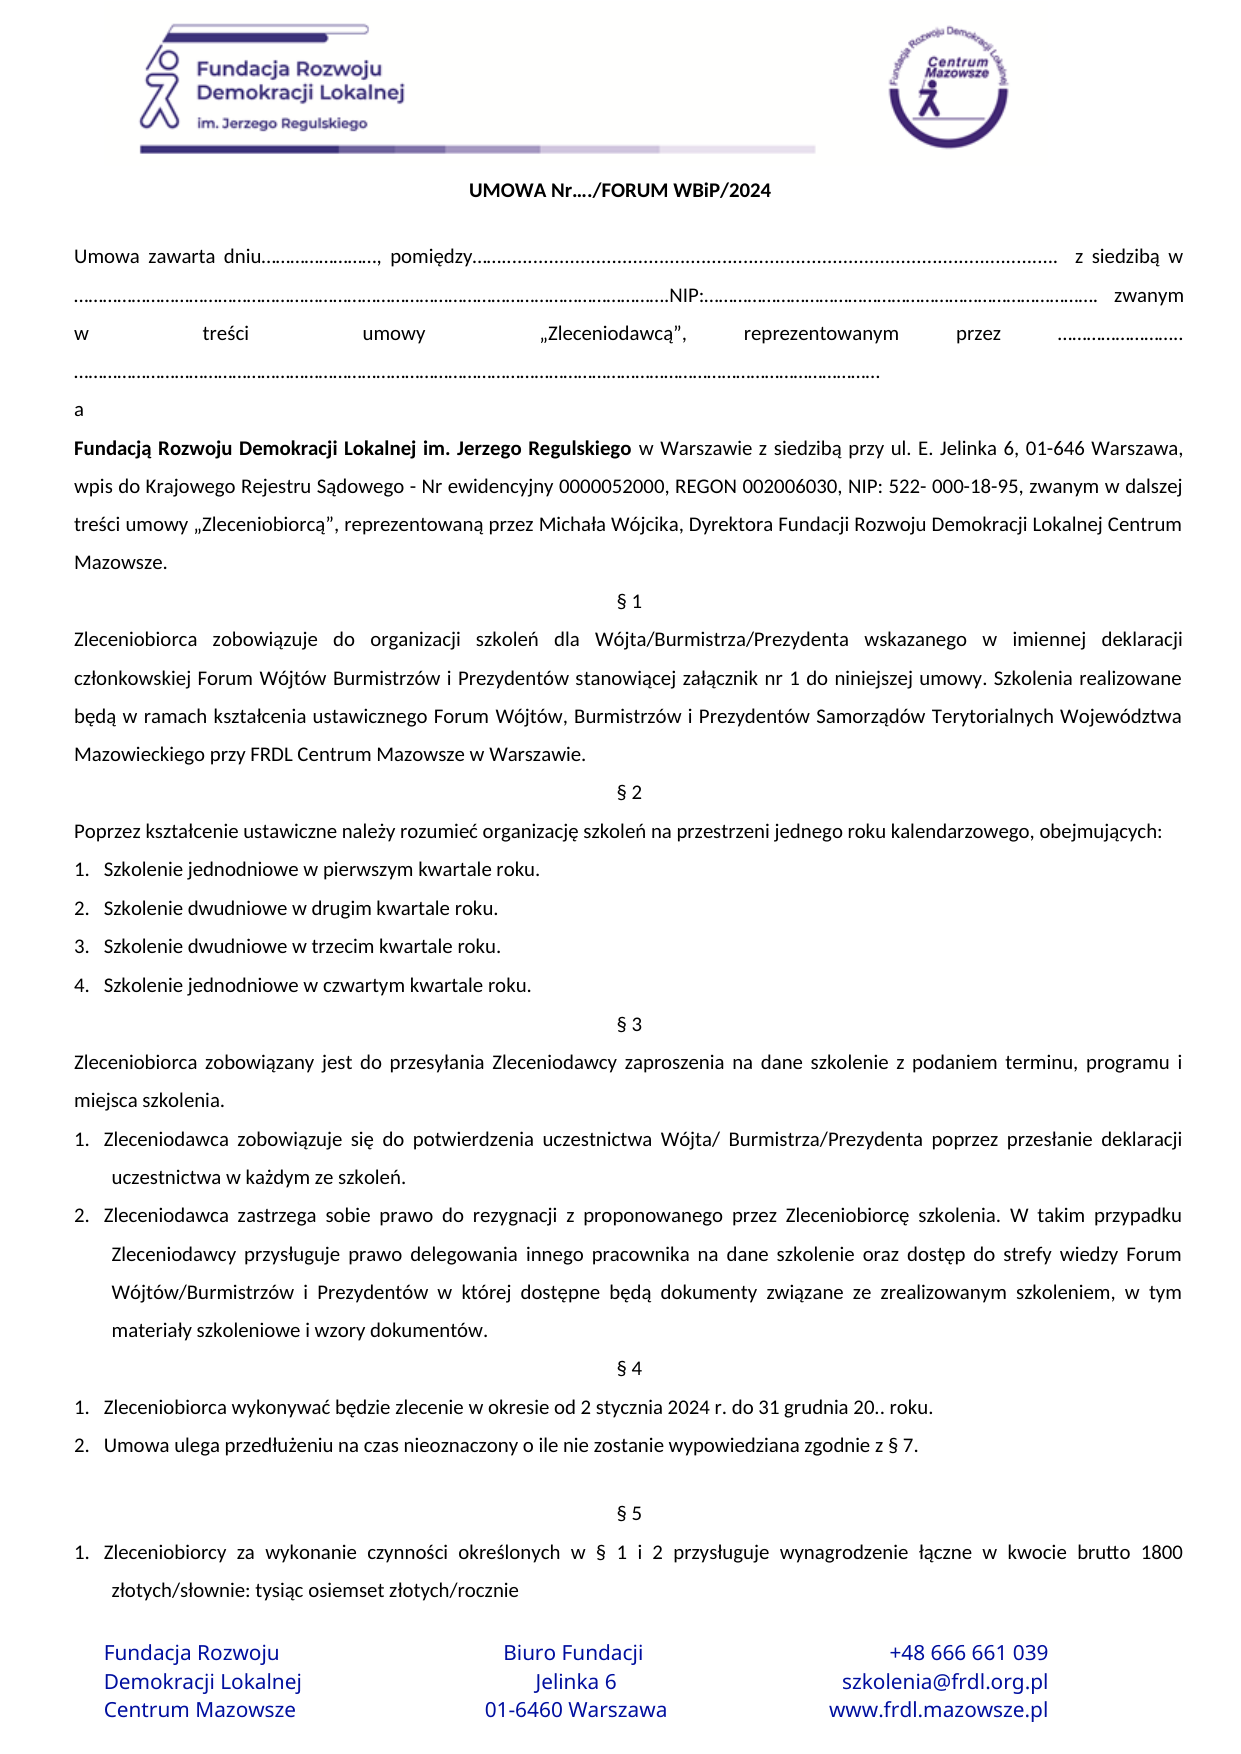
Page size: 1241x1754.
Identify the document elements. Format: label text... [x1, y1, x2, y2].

list Zleceniodawca zobowiązuje się do potwierdzenia uczestnictwa Wójta/ Burmistrza/Prezydenta poprzez przesłanie deklaracji uczestnictwa w każdym ze szkoleń. [74, 1126, 1184, 1189]
list Szkolenie dwudniowe w drugim kwartale roku. [74, 895, 1184, 921]
text Fundacją Rozwoju Demokracji Lokalnej im. Jerzego Regulskiego w Warszawie z siedzibą przy ul. E. Jelinka 6, 01-646 Warszawa, wpis do Krajowego Rejestru Sądowego - Nr ewidencyjny 0000052000, REGON 002006030, NIP: 522- 000-18-95, zwanym w dalszej treści umowy „Zleceniobiorcą”, reprezentowaną przez Michała Wójcika, Dyrektora Fundacji Rozwoju Demokracji Lokalnej Centrum Mazowsze. [74, 435, 1184, 575]
list Zleceniobiorca wykonywać będzie zlecenie w okresie od 2 stycznia 2024 r. do 31 grudnia 20.. roku. [74, 1394, 1184, 1419]
list Szkolenie dwudniowe w trzecim kwartale roku. [74, 934, 1184, 959]
text Zleceniobiorca zobowiązuje do organizacji szkoleń dla Wójta/Burmistrza/Prezydenta wskazanego w imiennej deklaracji członkowskiej Forum Wójtów Burmistrzów i Prezydentów stanowiącej załącznik nr 1 do niniejszej umowy. Szkolenia realizowane będą w ramach kształcenia ustawicznego Forum Wójtów, Burmistrzów i Prezydentów Samorządów Terytorialnych Województwa Mazowieckiego przy FRDL Centrum Mazowsze w Warszawie. [74, 627, 1184, 766]
text § 4 [74, 1356, 1184, 1381]
text § 1 [74, 588, 1184, 613]
text Umowa zawarta dniu……………………, pomiędzy…….......................................................................................................... z siedzibą w …………………………………………………………………………………………………………….NIP:………………………………………………………………………. zwanym w treści umowy „Zleceniodawcą”, reprezentowanym przez ……………………..…………………………………………………………………………………………………………………………………………………… [74, 244, 1184, 383]
text UMOWA Nr…./FORUM WBiP/2024 [103, 178, 1137, 203]
list Szkolenie jednodniowe w czwartym kwartale roku. [74, 972, 1184, 998]
text § 2 [74, 779, 1184, 805]
list Zleceniobiorcy za wykonanie czynności określonych w § 1 i 2 przysługuje wynagrodzenie łączne w kwocie brutto 1800 złotych/słownie: tysiąc osiemset złotych/rocznie [74, 1539, 1184, 1602]
text § 3 [74, 1011, 1184, 1036]
text Poprzez kształcenie ustawiczne należy rozumieć organizację szkoleń na przestrzeni jednego roku kalendarzowego, obejmujących: [74, 818, 1184, 843]
text Zleceniobiorca zobowiązany jest do przesyłania Zleceniodawcy zaproszenia na dane szkolenie z podaniem terminu, programu i miejsca szkolenia. [74, 1049, 1184, 1113]
picture [103, 1, 1049, 166]
list Zleceniodawca zastrzega sobie prawo do rezygnacji z proponowanego przez Zleceniobiorcę szkolenia. W takim przypadku Zleceniodawcy przysługuje prawo delegowania innego pracownika na dane szkolenie oraz dostęp do strefy wiedzy Forum Wójtów/Burmistrzów i Prezydentów w której dostępne będą dokumenty związane ze zrealizowanym szkoleniem, w tym materiały szkoleniowe i wzory dokumentów. [74, 1203, 1184, 1342]
text § 5 [74, 1500, 1184, 1526]
text a [74, 397, 1184, 422]
list Umowa ulega przedłużeniu na czas nieoznaczony o ile nie zostanie wypowiedziana zgodnie z § 7. [74, 1432, 1137, 1458]
list Szkolenie jednodniowe w pierwszym kwartale roku. [74, 857, 1184, 882]
